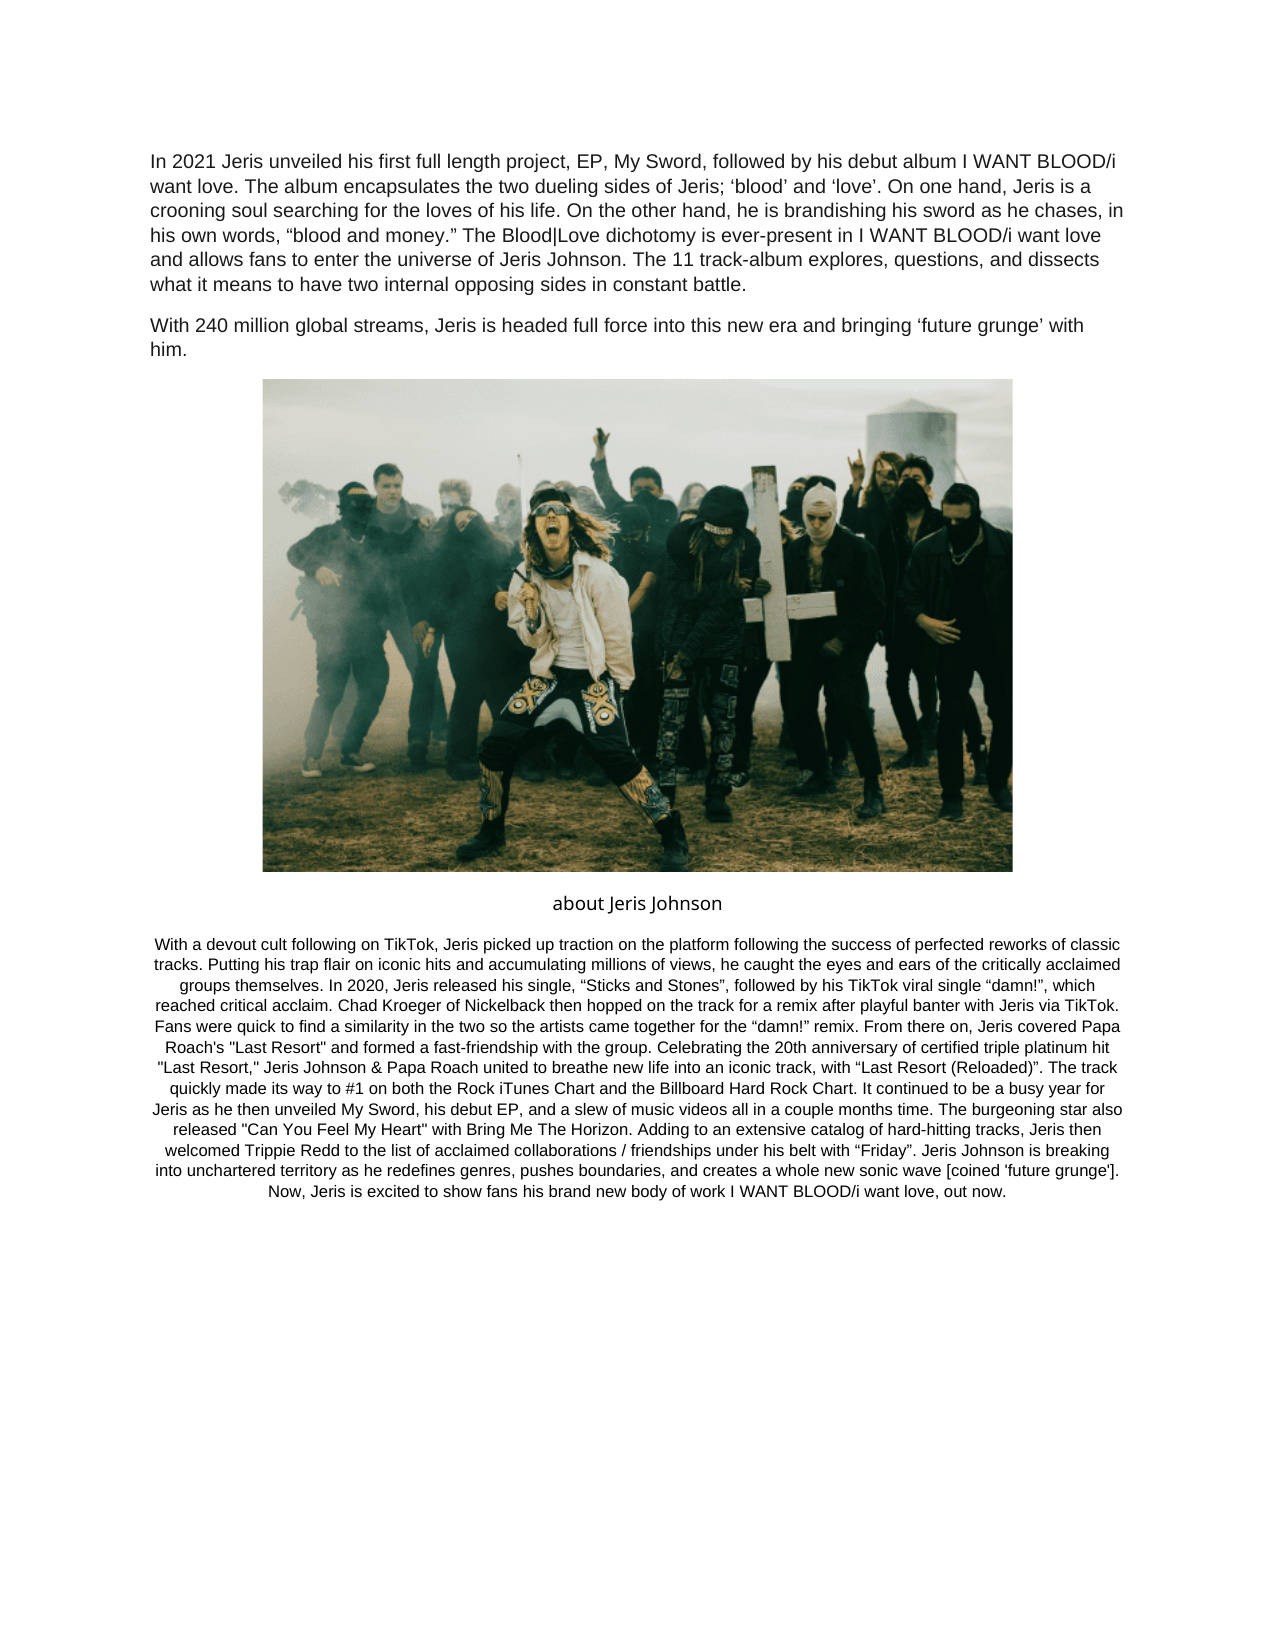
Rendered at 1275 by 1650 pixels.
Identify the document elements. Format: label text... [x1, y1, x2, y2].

text In 2021 Jeris unveiled his first full length project, EP, My Sword, followed by his debut album I WANT BLOOD/i want love. The album encapsulates the two dueling sides of Jeris; ‘blood’ and ‘love’. On one hand, Jeris is a crooning soul searching for the loves of his life. On the other hand, he is brandishing his sword as he chases, in his own words, “blood and money.” The Blood|Love dichotomy is ever-present in I WANT BLOOD/i want love and allows fans to enter the universe of Jeris Johnson. The 11 track-album explores, questions, and dissects what it means to have two internal opposing sides in constant battle. [150, 150, 1125, 295]
text about Jeris Johnson [150, 890, 1125, 916]
text With a devout cult following on TikTok, Jeris picked up traction on the platform following the success of perfected reworks of classic tracks. Putting his trap flair on iconic hits and accumulating millions of views, he caught the eyes and ears of the critically acclaimed groups themselves. In 2020, Jeris released his single, “Sticks and Stones”, followed by his TikTok viral single “damn!”, which reached critical acclaim. Chad Kroeger of Nickelback then hopped on the track for a remix after playful banter with Jeris via TikTok. Fans were quick to find a similarity in the two so the artists came together for the “damn!” remix. From there on, Jeris covered Papa Roach's "Last Resort" and formed a fast-friendship with the group. Celebrating the 20th anniversary of certified triple platinum hit "Last Resort," Jeris Johnson & Papa Roach united to breathe new life into an iconic track, with “Last Resort (Reloaded)”. The track quickly made its way to #1 on both the Rock iTunes Chart and the Billboard Hard Rock Chart. It continued to be a busy year for Jeris as he then unveiled My Sword, his debut EP, and a slew of music videos all in a couple months time. The burgeoning star also released "Can You Feel My Heart" with Bring Me The Horizon. Adding to an extensive catalog of hard-hitting tracks, Jeris then welcomed Trippie Redd to the list of acclaimed collaborations / friendships under his belt with “Friday”. Jeris Johnson is breaking into unchartered territory as he redefines genres, pushes boundaries, and creates a whole new sonic wave [coined 'future grunge']. Now, Jeris is excited to show fans his brand new body of work I WANT BLOOD/i want love, out now. [150, 934, 1125, 1201]
text With 240 million global streams, Jeris is headed full force into this new era and bringing ‘future grunge’ with him. [150, 313, 1125, 361]
